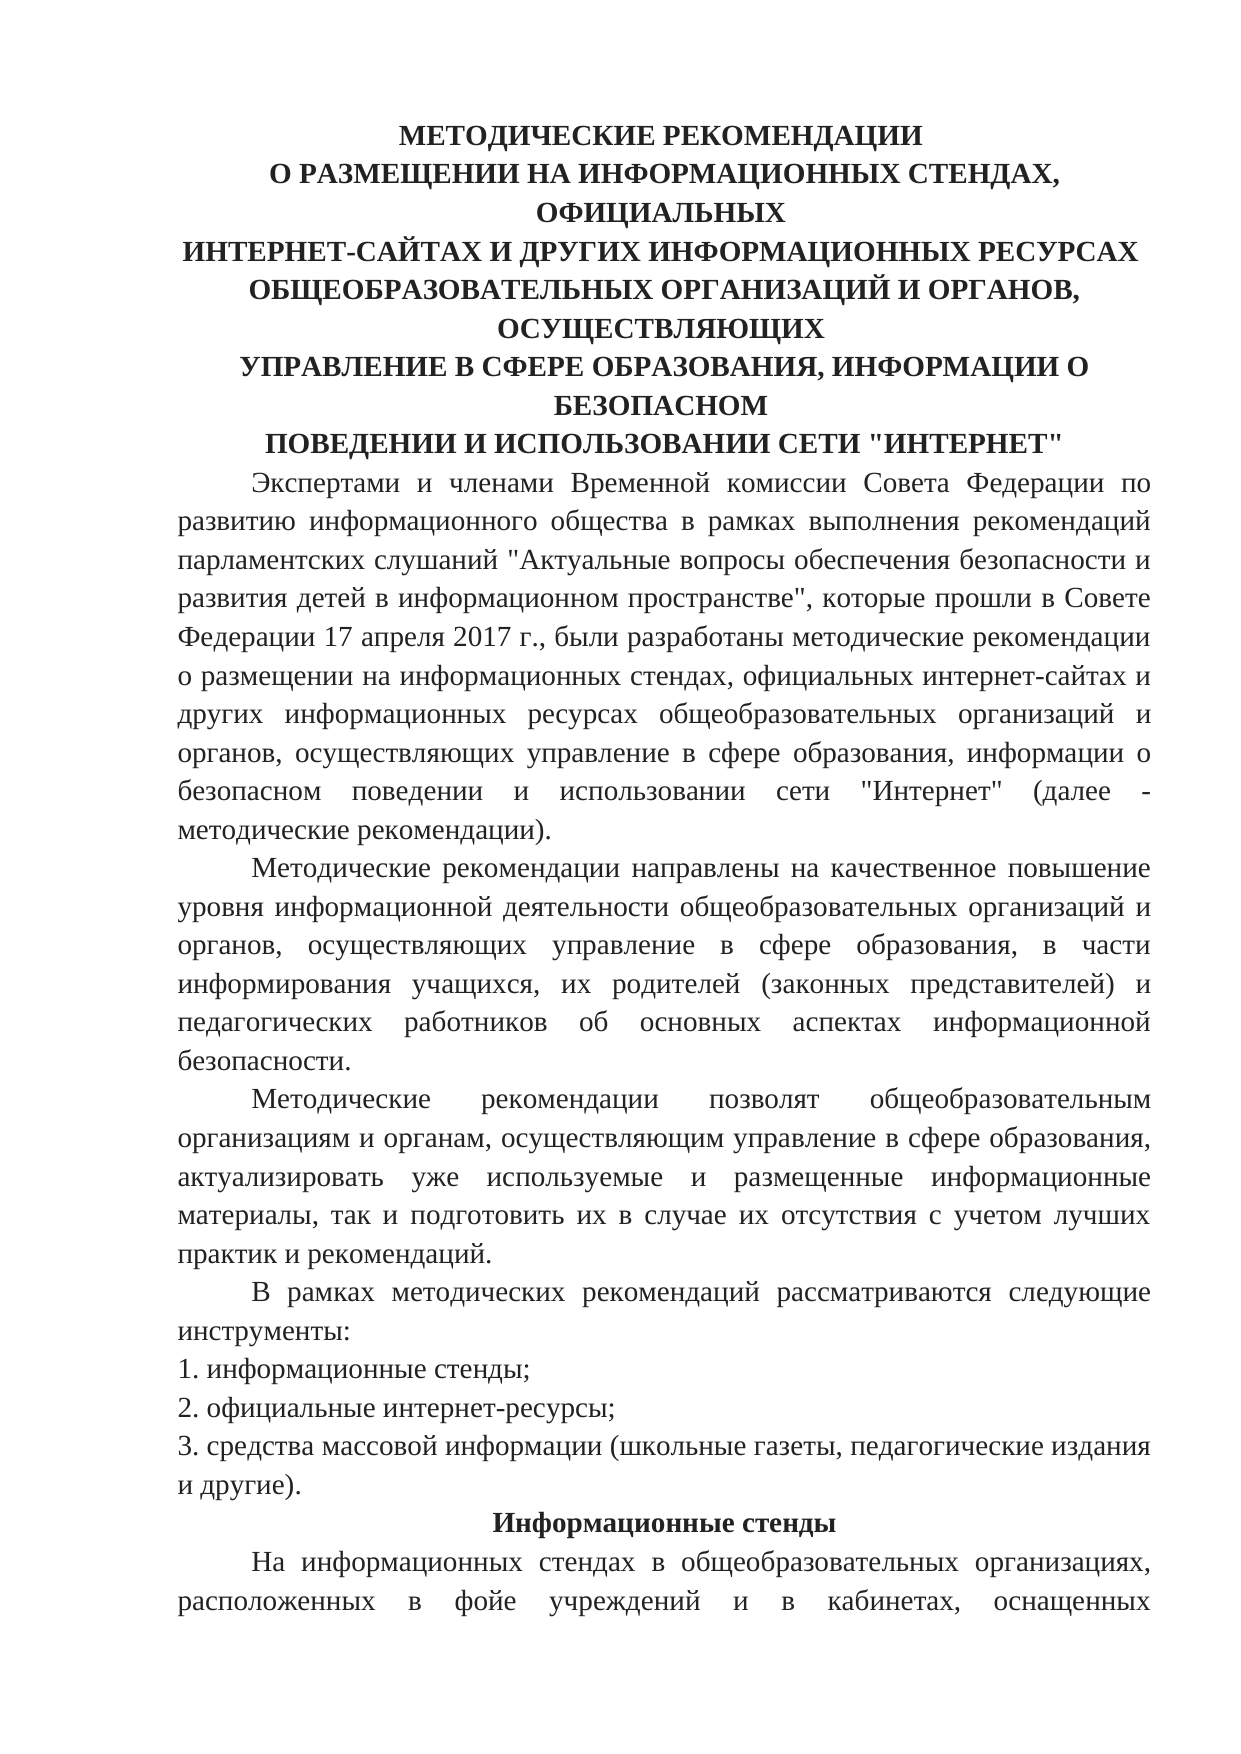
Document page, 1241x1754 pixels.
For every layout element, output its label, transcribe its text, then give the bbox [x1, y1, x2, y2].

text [177, 1544, 1152, 1616]
text МЕТОДИЧЕСКИЕ РЕКОМЕНДАЦИИ О РАЗМЕЩЕНИИ НА ИНФОРМАЦИОННЫХ СТЕНДАХ, ОФИЦИАЛЬНЫХ ИНТЕРНЕТ-САЙТАХ И ДРУГИХ ИНФОРМАЦИОННЫХ РЕСУРСАХ ОБЩЕОБРАЗОВАТЕЛЬНЫХ ОРГАНИЗАЦИЙ И ОРГАНОВ, ОСУЩЕСТВЛЯЮЩИХ УПРАВЛЕНИЕ В СФЕРЕ ОБРАЗОВАНИЯ, ИНФОРМАЦИИ О БЕЗОПАСНОМ ПОВЕДЕНИИ И ИСПОЛЬЗОВАНИИ СЕТИ "ИНТЕРНЕТ" [177, 118, 1152, 460]
text Методические рекомендации направлены на качественное повышение уровня информационной деятельности общеобразовательных организаций и органов, осуществляющих управление в сфере образования, в части информирования учащихся, их родителей (законных представителей) и педагогических работников об основных аспектах информационной безопасности. [177, 850, 1152, 1077]
text Информационные стенды [177, 1506, 1152, 1539]
text В рамках методических рекомендаций рассматриваются следующие инструменты: [177, 1274, 1152, 1346]
text 3. средства массовой информации (школьные газеты, педагогические издания и другие). [177, 1428, 1152, 1501]
text 2. официальные интернет-ресурсы; [177, 1390, 1152, 1423]
text Экспертами и членами Временной комиссии Совета Федерации по развитию информационного общества в рамках выполнения рекомендаций парламентских слушаний "Актуальные вопросы обеспечения безопасности и развития детей в информационном пространстве", которые прошли в Совете Федерации 17 апреля 2017 г., были разработаны методические рекомендации о размещении на информационных стендах, официальных интернет-сайтах и других информационных ресурсах общеобразовательных организаций и органов, осуществляющих управление в сфере образования, информации о безопасном поведении и использовании сети "Интернет" (далее - методические рекомендации). [177, 465, 1152, 845]
text Методические рекомендации позволят общеобразовательным организациям и органам, осуществляющим управление в сфере образования, актуализировать уже используемые и размещенные информационные материалы, так и подготовить их в случае их отсутствия с учетом лучших практик и рекомендаций. [177, 1082, 1152, 1269]
text 1. информационные стенды; [177, 1351, 1152, 1385]
